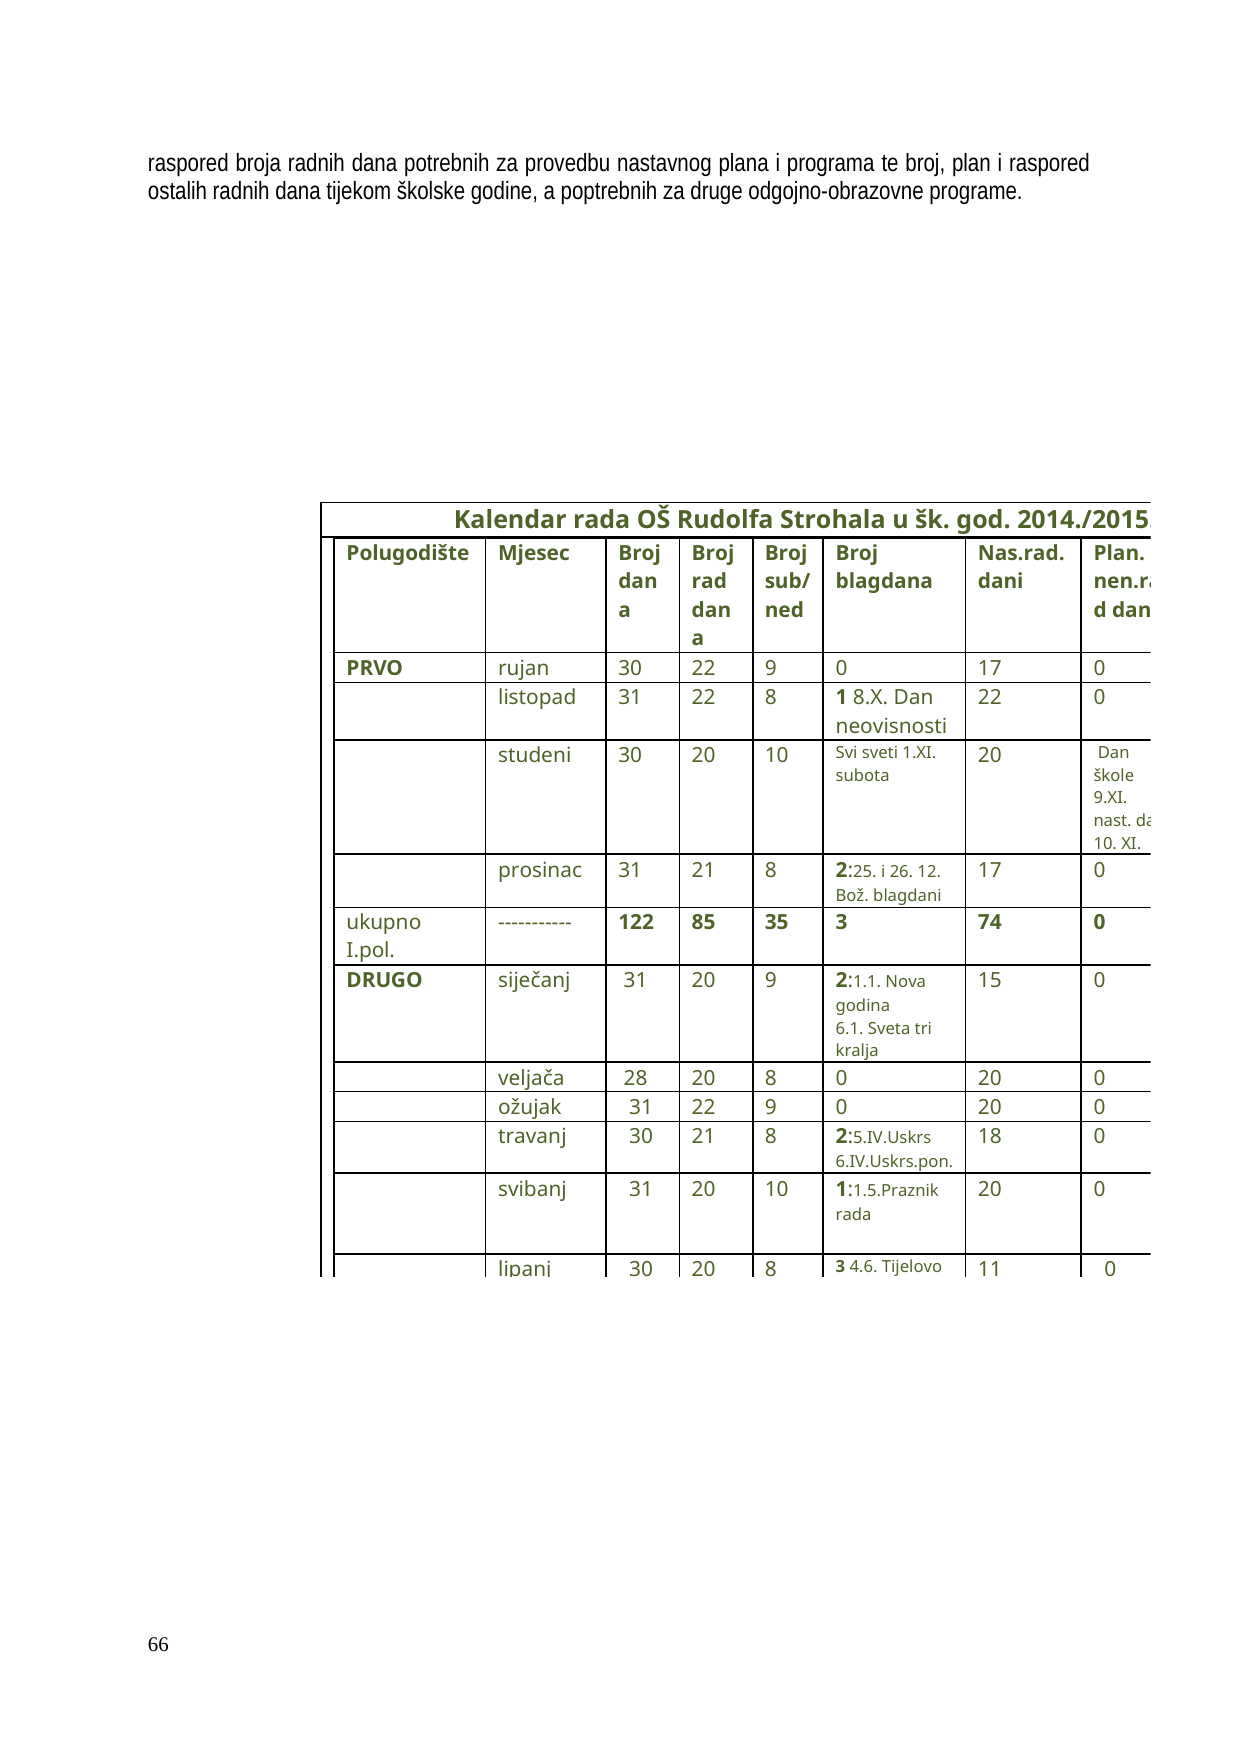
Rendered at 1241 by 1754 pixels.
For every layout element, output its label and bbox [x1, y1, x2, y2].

text [148, 148, 1093, 205]
